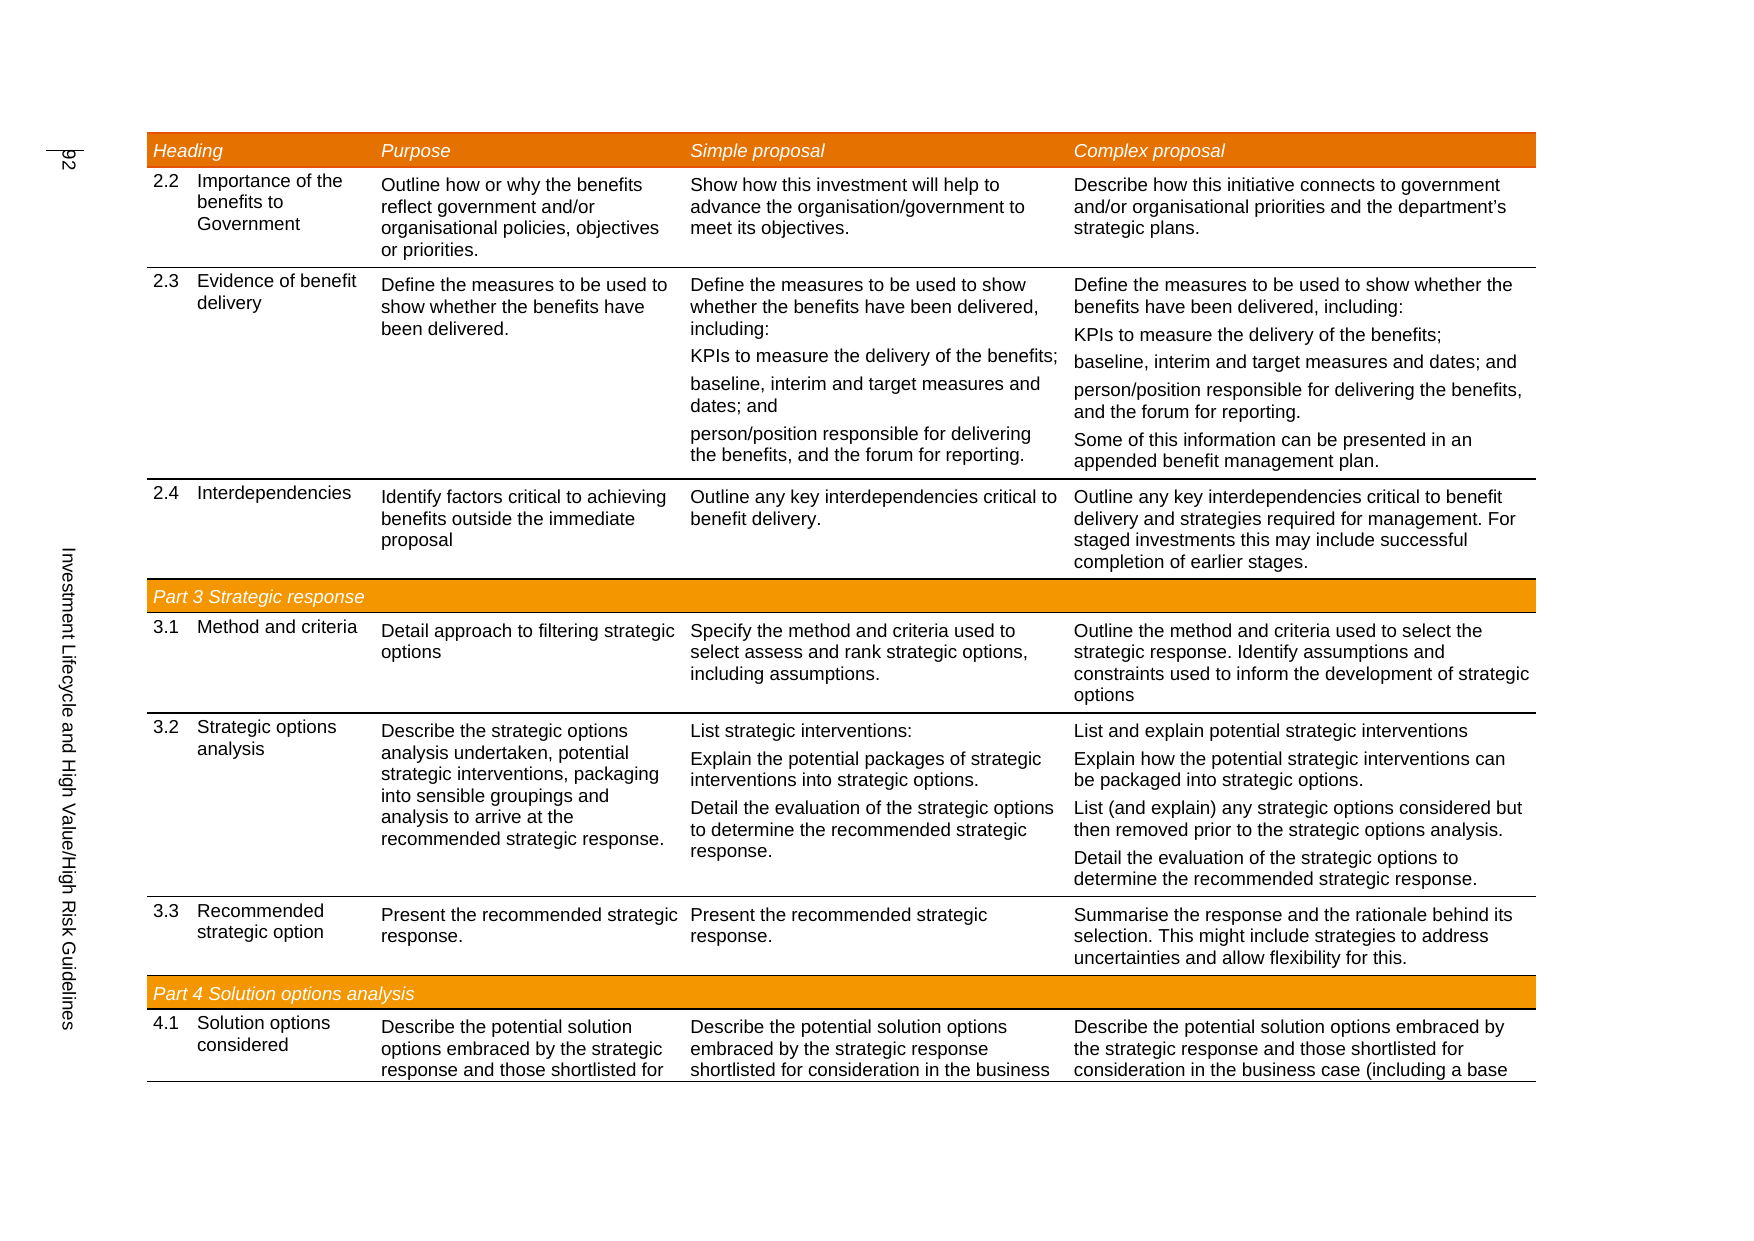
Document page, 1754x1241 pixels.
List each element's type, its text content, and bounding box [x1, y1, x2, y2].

table_cell Summarise the response and the rationale behind its selection. This might include strategies to address uncertainties and allow flexibility for this. [1068, 897, 1536, 974]
table_cell 3.3 Recommended strategic option [147, 897, 375, 974]
table_header Purpose [375, 134, 684, 166]
table_cell Outline any key interdependencies critical to benefit delivery. [684, 480, 1068, 578]
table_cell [375, 1010, 684, 1081]
table_header Complex proposal [1068, 134, 1536, 166]
table_cell Define the measures to be used to show whether the benefits have been delivered, including: KPIs to measure the delivery of the benefits; baseline, interim and target measures and dates; and person/position responsible for delivering the benefits, and the forum for reporting. Some of this information can be presented in an appended benefit management plan. [1068, 268, 1536, 478]
table_cell Identify factors critical to achieving benefits outside the immediate proposal [375, 480, 684, 578]
table_cell Describe the strategic options analysis undertaken, potential strategic interventions, packaging into sensible groupings and analysis to arrive at the recommended strategic response. [375, 714, 684, 896]
table_cell Outline how or why the benefits reflect government and/or organisational policies, objectives or priorities. [375, 168, 684, 266]
table_cell 3.2 Strategic options analysis [147, 714, 375, 896]
table_cell Define the measures to be used to show whether the benefits have been delivered. [375, 268, 684, 478]
table_cell Specify the method and criteria used to select assess and rank strategic options, including assumptions. [684, 613, 1068, 712]
table_cell Present the recommended strategic response. [375, 897, 684, 974]
table_cell Part 3 Strategic response [147, 580, 1536, 612]
table_cell Define the measures to be used to show whether the benefits have been delivered, including: KPIs to measure the delivery of the benefits; baseline, interim and target measures and dates; and person/position responsible for delivering the benefits, and the forum for reporting. [684, 268, 1068, 478]
table_cell 2.2 Importance of the benefits to Government [147, 168, 375, 266]
table_cell List strategic interventions: Explain the potential packages of strategic interventions into strategic options. Detail the evaluation of the strategic options to determine the recommended strategic response. [684, 714, 1068, 896]
table_cell Outline any key interdependencies critical to benefit delivery and strategies required for management. For staged investments this may include successful completion of earlier stages. [1068, 480, 1536, 578]
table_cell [1068, 1010, 1536, 1081]
table_cell Outline the method and criteria used to select the strategic response. Identify assumptions and constraints used to inform the development of strategic options [1068, 613, 1536, 712]
table_header Heading [147, 134, 375, 166]
table_cell Show how this investment will help to advance the organisation/government to meet its objectives. [684, 168, 1068, 266]
table_cell Part 4 Solution options analysis [147, 976, 1536, 1008]
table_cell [684, 1010, 1068, 1081]
table_cell 4.1 Solution options considered [147, 1010, 375, 1081]
table_cell 2.3 Evidence of benefit delivery [147, 268, 375, 478]
table_cell Detail approach to filtering strategic options [375, 613, 684, 712]
table_cell Present the recommended strategic response. [684, 897, 1068, 974]
table_cell Describe how this initiative connects to government and/or organisational priorities and the department’s strategic plans. [1068, 168, 1536, 266]
table_header Simple proposal [684, 134, 1068, 166]
table_cell List and explain potential strategic interventions Explain how the potential strategic interventions can be packaged into strategic options. List (and explain) any strategic options considered but then removed prior to the strategic options analysis. Detail the evaluation of the strategic options to determine the recommended strategic response. [1068, 714, 1536, 896]
table_cell 2.4 Interdependencies [147, 480, 375, 578]
table_cell 3.1 Method and criteria [147, 613, 375, 712]
